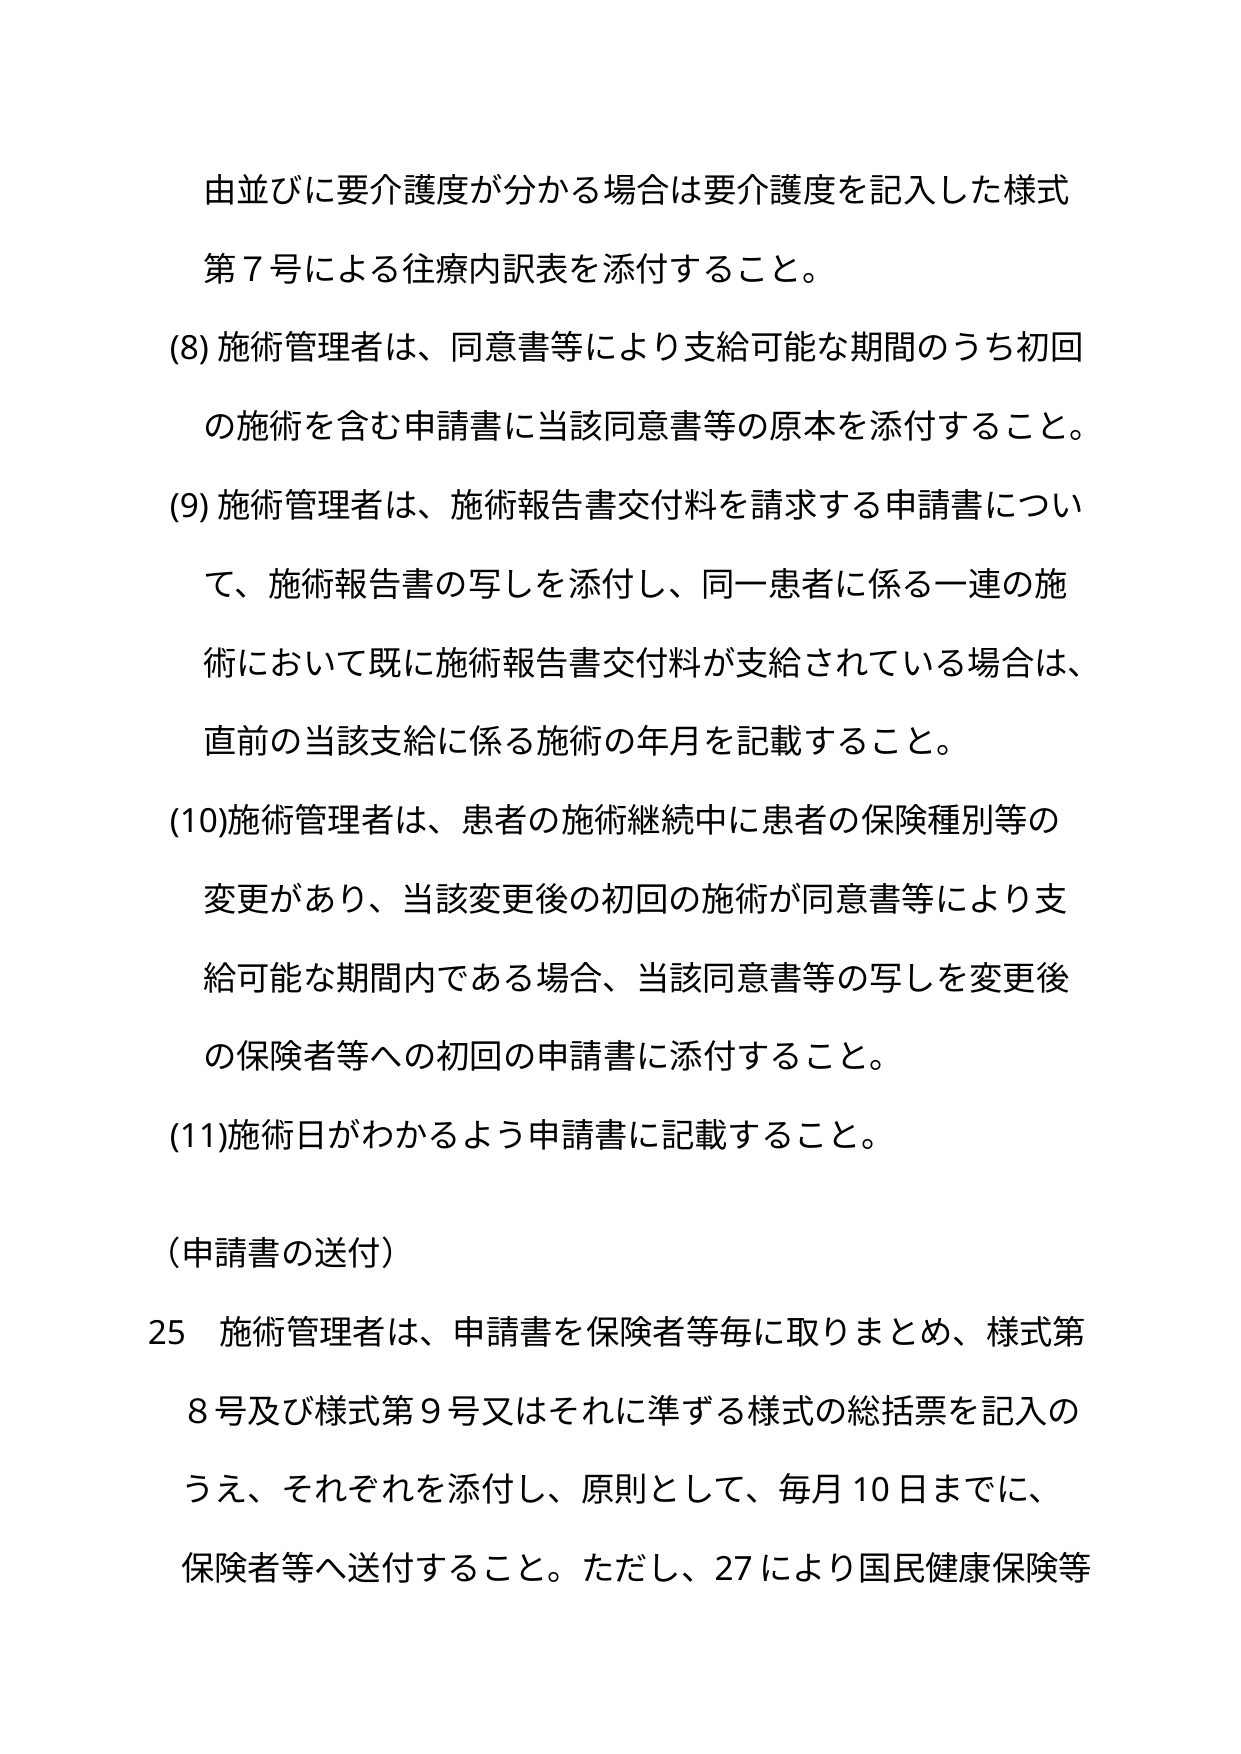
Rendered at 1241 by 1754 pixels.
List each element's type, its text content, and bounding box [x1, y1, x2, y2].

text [148, 1290, 1092, 1605]
text (9) 施術管理者は、施術報告書交付料を請求する申請書について、施術報告書の写しを添付し、同一患者に係る一連の施術において既に施術報告書交付料が支給されている場合は、直前の当該支給に係る施術の年月を記載すること。 [169, 463, 1092, 778]
text (10)施術管理者は、患者の施術継続中に患者の保険種別等の変更があり、当該変更後の初回の施術が同意書等により支給可能な期間内である場合、当該同意書等の写しを変更後の保険者等への初回の申請書に添付すること。 [169, 778, 1092, 1093]
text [169, 148, 1092, 306]
text (11)施術日がわかるよう申請書に記載すること。 [169, 1093, 1092, 1172]
text （申請書の送付） [148, 1212, 1092, 1290]
text (8) 施術管理者は、同意書等により支給可能な期間のうち初回の施術を含む申請書に当該同意書等の原本を添付すること。 [169, 306, 1092, 463]
